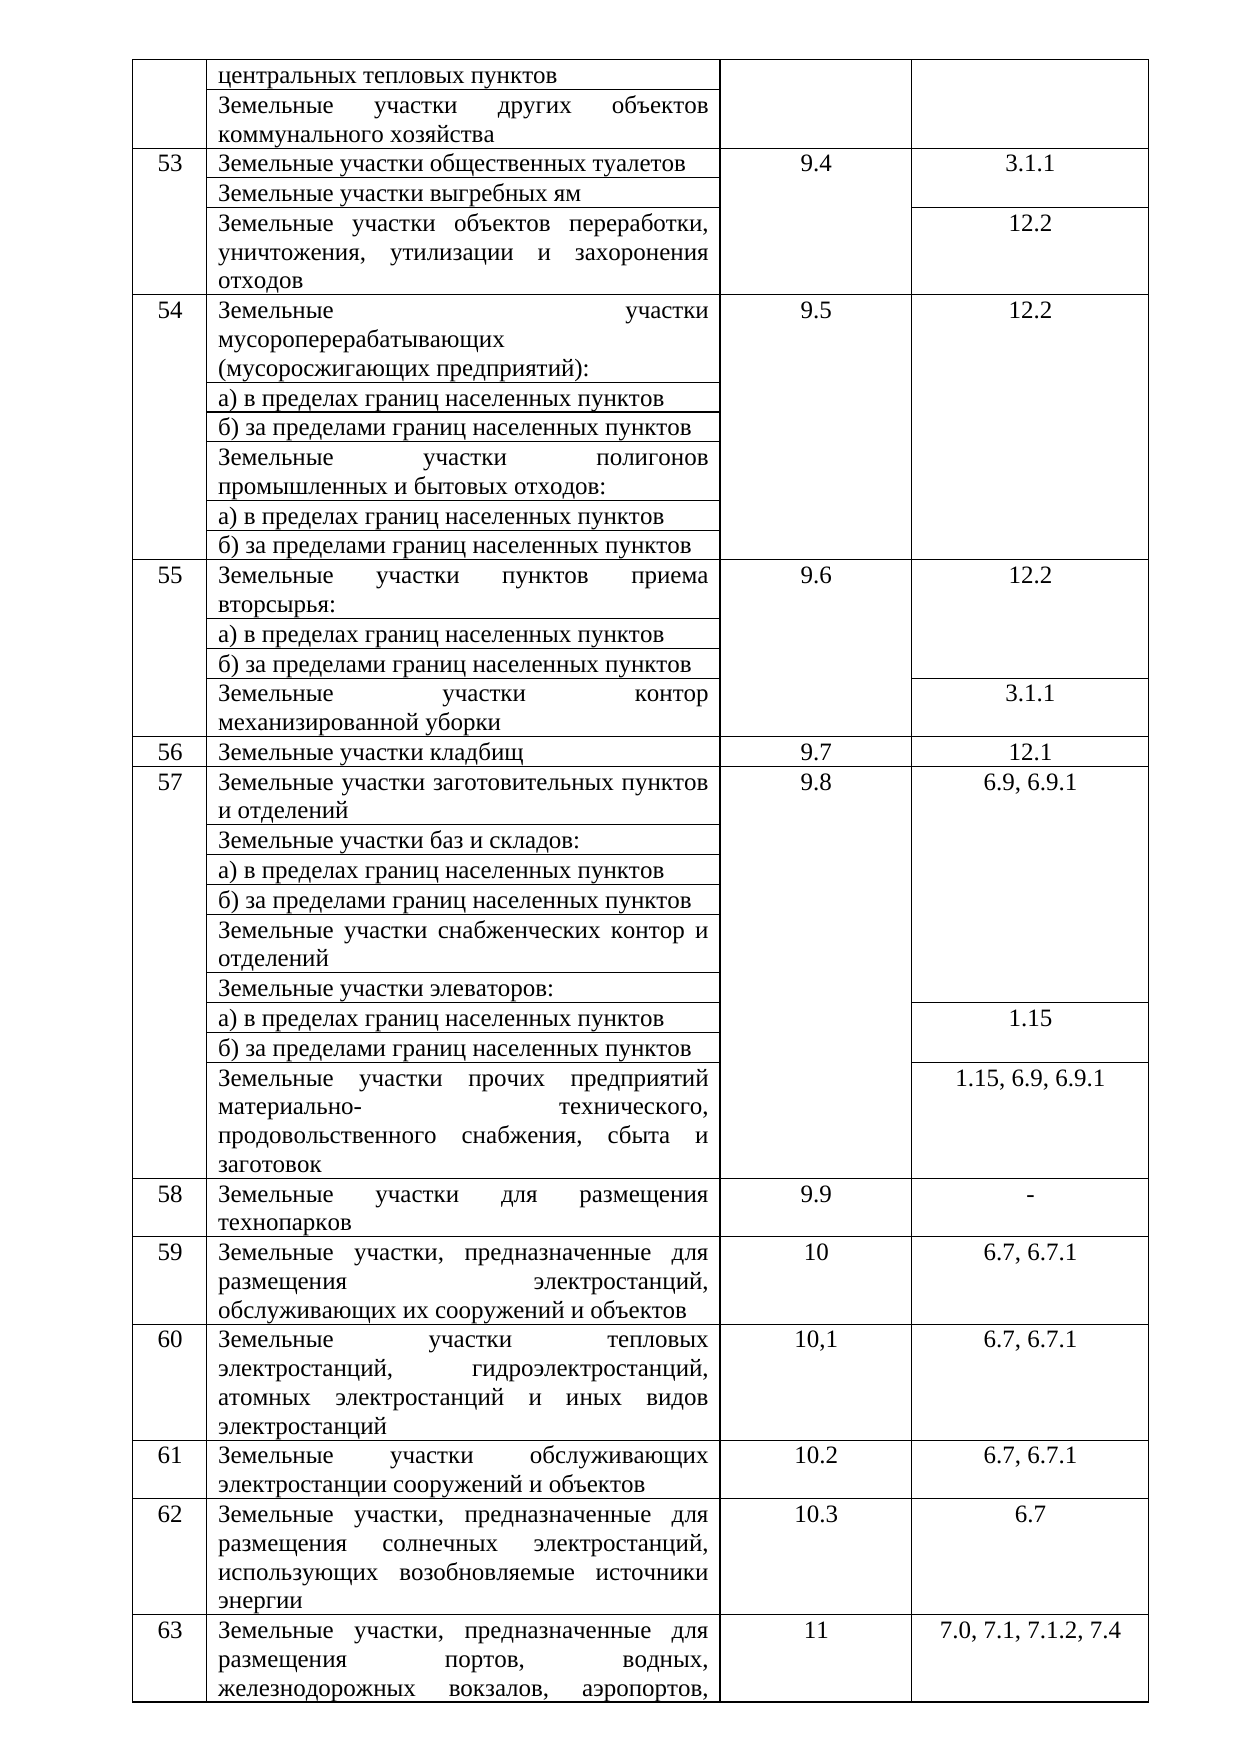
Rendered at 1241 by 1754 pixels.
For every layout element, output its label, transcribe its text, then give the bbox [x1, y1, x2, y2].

table_cell 10,1 [721, 1325, 911, 1439]
table_cell Земельные участки кладбищ [207, 737, 719, 766]
table_cell а) в пределах границ населенных пунктов [207, 501, 719, 529]
table_cell Земельные участки полигонов промышленных и бытовых отходов: [207, 442, 719, 500]
table_cell а) в пределах границ населенных пунктов [207, 855, 719, 884]
table_cell 6.9, 6.9.1 [912, 767, 1148, 1002]
table_cell б) за пределами границ населенных пунктов [207, 649, 719, 677]
table_cell 59 [133, 1237, 206, 1323]
table_cell 56 [133, 737, 206, 766]
table_cell 12.2 [912, 208, 1148, 294]
table_cell Земельные участки баз и складов: [207, 825, 719, 854]
table_cell 58 [133, 1179, 206, 1236]
table_cell 10.2 [721, 1441, 911, 1498]
table_cell 3.1.1 [912, 679, 1148, 736]
table_cell 11 [721, 1615, 911, 1701]
table_cell 1.15, 6.9, 6.9.1 [912, 1063, 1148, 1178]
table_cell 12.2 [912, 560, 1148, 677]
table_cell Земельные участки снабженческих контор и отделений [207, 915, 719, 972]
table_cell 3.1.1 [912, 149, 1148, 207]
table_cell б) за пределами границ населенных пунктов [207, 885, 719, 914]
table_cell Земельные участки, предназначенные для размещения электростанций, обслуживающих их сооружений и объектов [207, 1237, 719, 1323]
table_cell 61 [133, 1441, 206, 1498]
table_cell 12.2 [912, 295, 1148, 559]
table_cell - [912, 1179, 1148, 1236]
table_cell Земельные участки других объектов коммунального хозяйства [207, 90, 719, 147]
table_cell Земельные участки заготовительных пунктов и отделений [207, 767, 719, 824]
table_cell 53 [133, 149, 206, 294]
table_cell а) в пределах границ населенных пунктов [207, 1003, 719, 1032]
table_cell 9.4 [721, 149, 911, 294]
table_cell 54 [133, 295, 206, 559]
table_cell б) за пределами границ населенных пунктов [207, 1033, 719, 1062]
table_cell Земельные участки мусороперерабатывающих (мусоросжигающих предприятий): [207, 295, 719, 382]
table_cell Земельные участки прочих предприятий материально- технического, продовольственного снабжения, сбыта и заготовок [207, 1063, 719, 1178]
table_cell 63 [133, 1615, 206, 1701]
table_cell Земельные участки выгребных ям [207, 178, 719, 207]
table_cell Земельные участки объектов переработки, уничтожения, утилизации и захоронения отходов [207, 208, 719, 294]
table_cell 60 [133, 1325, 206, 1439]
table_cell 6.7, 6.7.1 [912, 1325, 1148, 1439]
table_cell 12.1 [912, 737, 1148, 766]
table_cell Земельные участки обслуживающих электростанции сооружений и объектов [207, 1441, 719, 1498]
table_cell Земельные участки контор механизированной уборки [207, 679, 719, 736]
table_cell 6.7, 6.7.1 [912, 1441, 1148, 1498]
table_cell 6.7 [912, 1499, 1148, 1614]
table_cell Земельные участки элеваторов: [207, 973, 719, 1002]
table_cell б) за пределами границ населенных пунктов [207, 413, 719, 441]
table_cell Земельные участки для размещения технопарков [207, 1179, 719, 1236]
table_cell а) в пределах границ населенных пунктов [207, 383, 719, 411]
table_cell 1.15 [912, 1003, 1148, 1062]
table_cell Земельные участки тепловых электростанций, гидроэлектростанций, атомных электростанций и иных видов электростанций [207, 1325, 719, 1439]
table_cell 62 [133, 1499, 206, 1614]
table_cell Земельные участки общественных туалетов [207, 149, 719, 177]
table_cell Земельные участки, предназначенные для размещения солнечных электростанций, использующих возобновляемые источники энергии [207, 1499, 719, 1614]
table_cell б) за пределами границ населенных пунктов [207, 531, 719, 559]
table_cell 10.3 [721, 1499, 911, 1614]
table_cell Земельные участки пунктов приема вторсырья: [207, 560, 719, 618]
table_cell а) в пределах границ населенных пунктов [207, 619, 719, 648]
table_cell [207, 60, 719, 89]
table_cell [912, 1615, 1148, 1701]
table_cell 9.8 [721, 767, 911, 1178]
table_cell 9.9 [721, 1179, 911, 1236]
table_cell 55 [133, 560, 206, 736]
table_cell 57 [133, 767, 206, 1178]
table_cell 9.5 [721, 295, 911, 559]
table_cell 10 [721, 1237, 911, 1323]
table_cell 9.6 [721, 560, 911, 736]
table_cell 6.7, 6.7.1 [912, 1237, 1148, 1323]
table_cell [207, 1615, 719, 1701]
table_cell 9.7 [721, 737, 911, 766]
